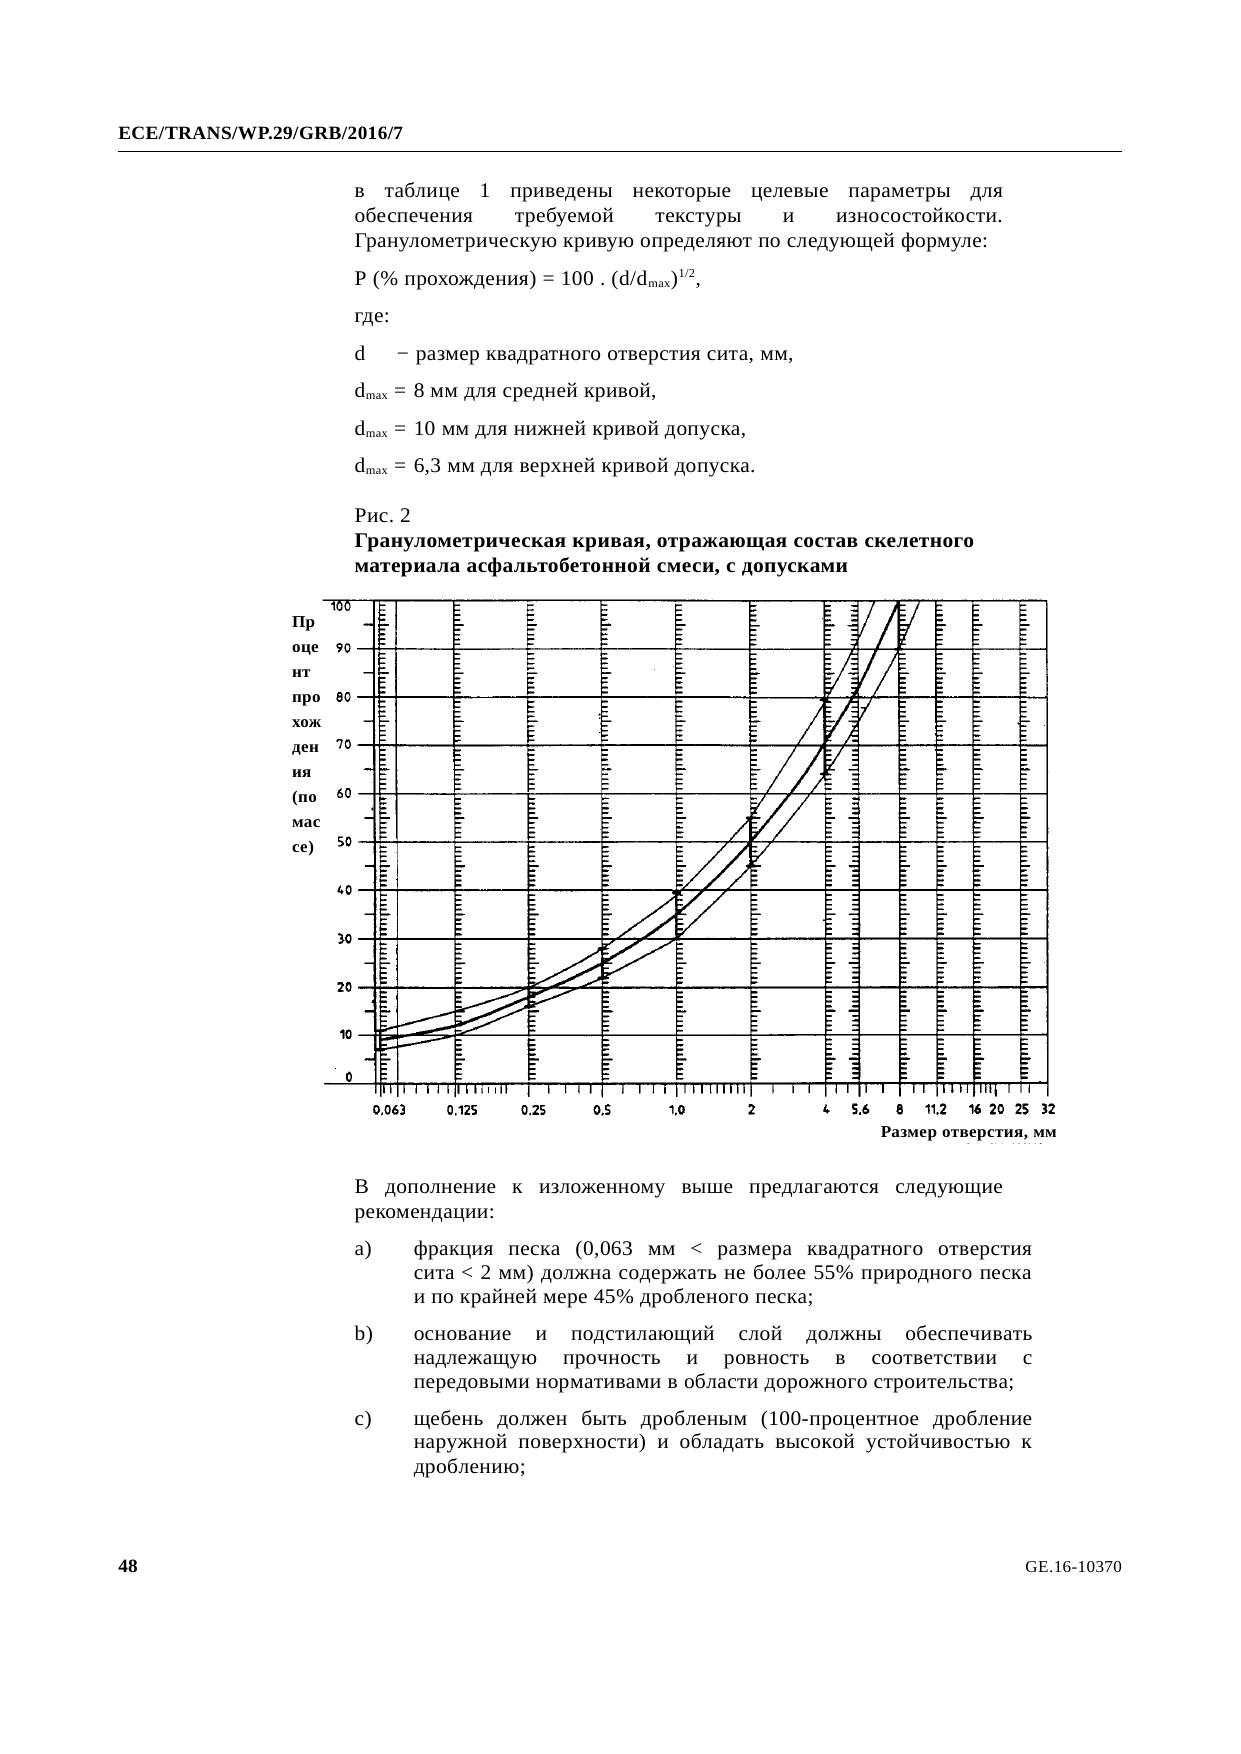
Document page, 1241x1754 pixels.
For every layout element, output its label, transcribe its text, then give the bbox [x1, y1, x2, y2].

text a) фракция песка (0,063 мм < размера квадратного отверстия сита < 2 мм) должна содержать не более 55% природного песка и по крайней мере 45% дробленого песка; [354, 1236, 1033, 1308]
text в таблице 1 приведены некоторые целевые параметры для обеспечения требуемой текстуры и износостойкости. Гранулометрическую кривую определяют по следующей формуле: [236, 177, 1004, 252]
text c) щебень должен быть дробленым (100-процентное дробление наружной поверхности) и обладать высокой устойчивостью к дроблению; [354, 1405, 1033, 1478]
text В дополнение к изложенному выше предлагаются следующие рекомендации: [236, 1173, 1004, 1223]
text Р (% прохождения) = 100 . (d/dmax)1/2, [236, 265, 1004, 290]
text Рис. 2 Гранулометрическая кривая, отражающая состав скелетного материала асфальтобетонной смеси, с допусками [236, 502, 1004, 577]
text dmax = 6,3 мм для верхней кривой допуска. [236, 452, 1004, 477]
text d − размер квадратного отверстия сита, мм, [236, 340, 1004, 365]
text где: [236, 302, 1004, 327]
text b) основание и подстилающий слой должны обеспечивать надлежащую прочность и ровность в соответствии с передовыми нормативами в области дорожного строительства; [354, 1321, 1033, 1393]
text dmax = 10 мм для нижней кривой допуска, [236, 415, 1004, 440]
text dmax = 8 мм для средней кривой, [236, 377, 1004, 402]
